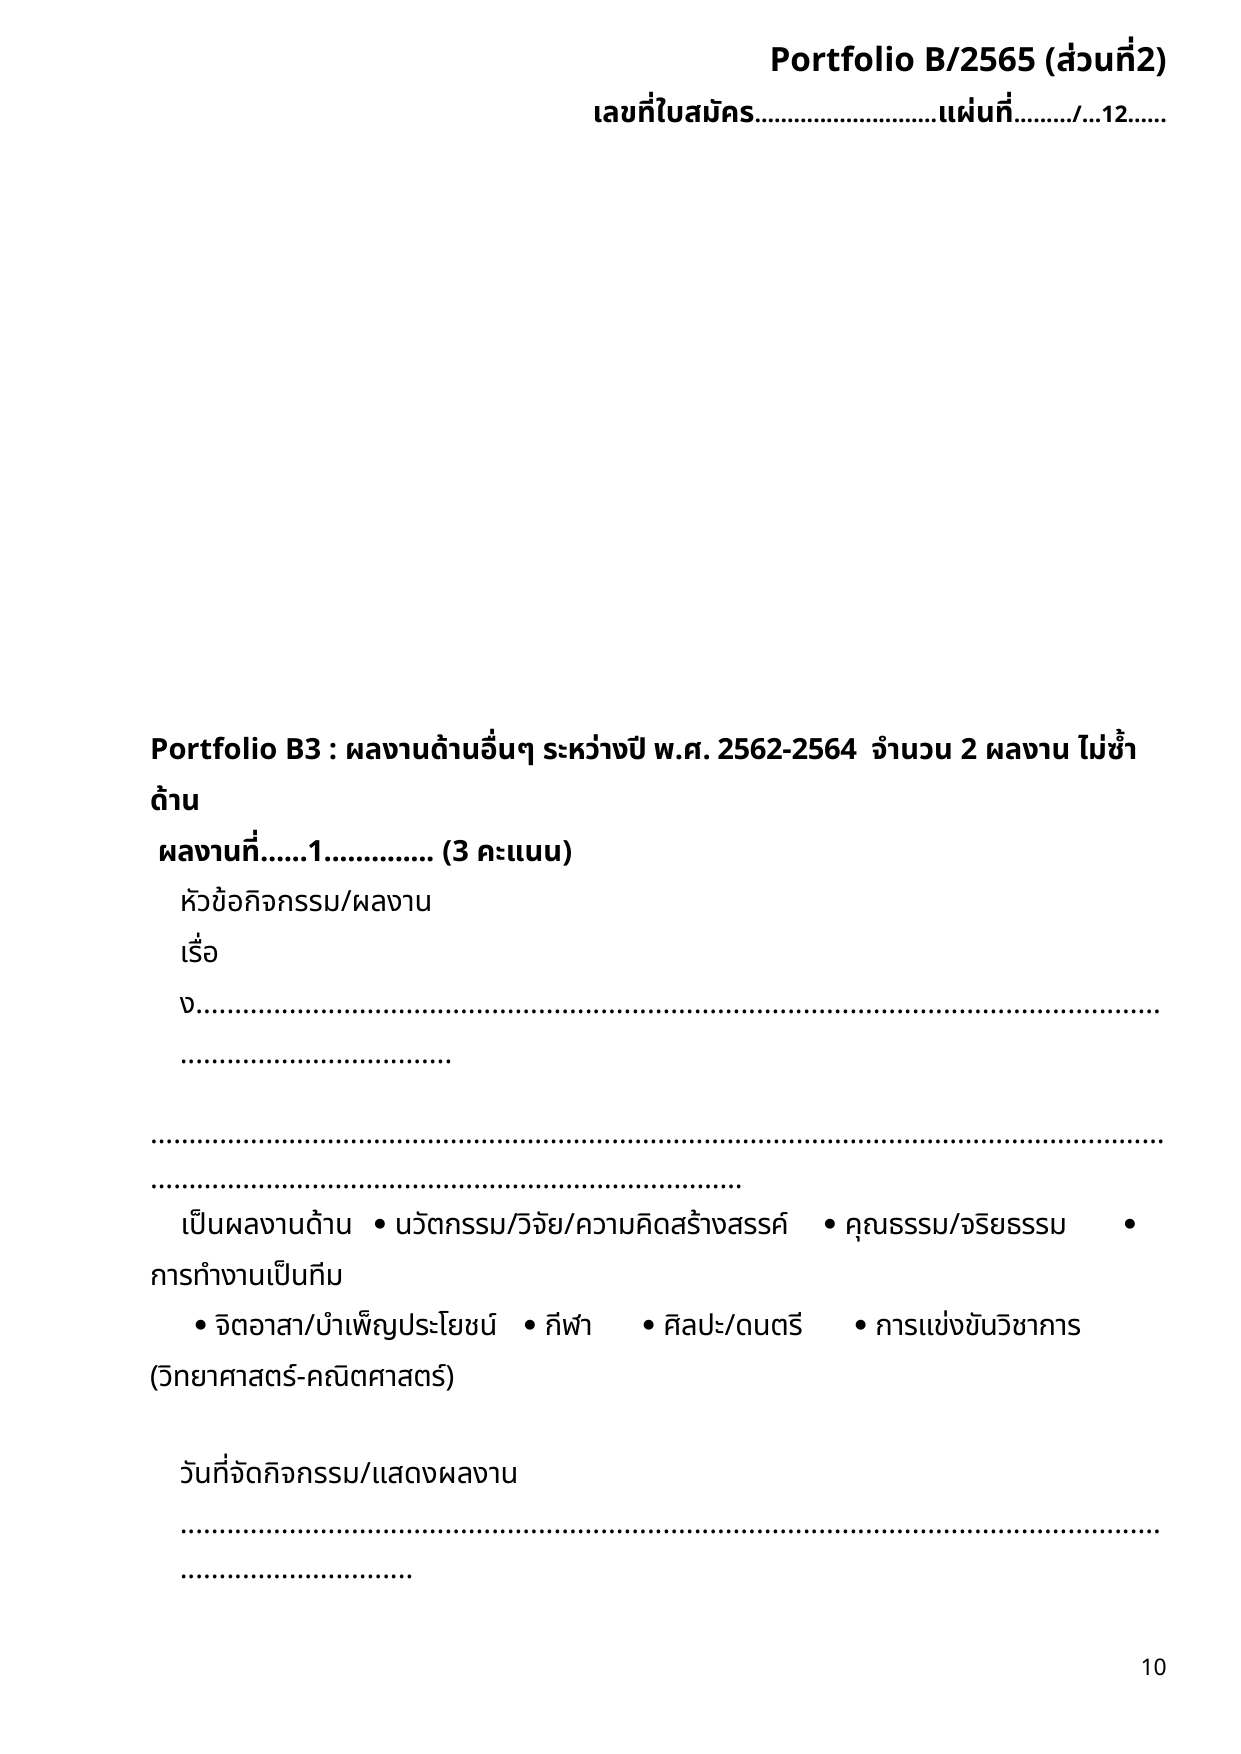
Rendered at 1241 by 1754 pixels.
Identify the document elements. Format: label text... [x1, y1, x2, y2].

text เป็นผลงานด้าน นวัตกรรม/วิจัย/ความคิดสร้างสรรค์ คุณธรรม/จริยธรรม การทำงานเป็นทีม [150, 1203, 1167, 1298]
list หัวข้อกิจกรรม/ผลงาน เรื่อง............................................................................................................................................................... [179, 881, 1167, 1072]
list วันที่จัดกิจกรรม/แสดงผลงาน ............................................................................................................................................................ [179, 1452, 1167, 1587]
text …………………………………………………………………………………………………………………………………………………...………………….……....……… [150, 1078, 1167, 1197]
text Portfolio B3 : ผลงานด้านอื่นๆ ระหว่างปี พ.ศ. 2562-2564 จำนวน 2 ผลงาน ไม่ซ้ำด้าน [150, 728, 1167, 823]
text จิตอาสา/บำเพ็ญประโยชน์ กีฬา ศิลปะ/ดนตรี การแข่งขันวิชาการ (วิทยาศาสตร์-คณิตศาสตร์) [150, 1305, 1167, 1400]
text ผลงานที่......1.............. (3 คะแนน) [150, 830, 1167, 874]
